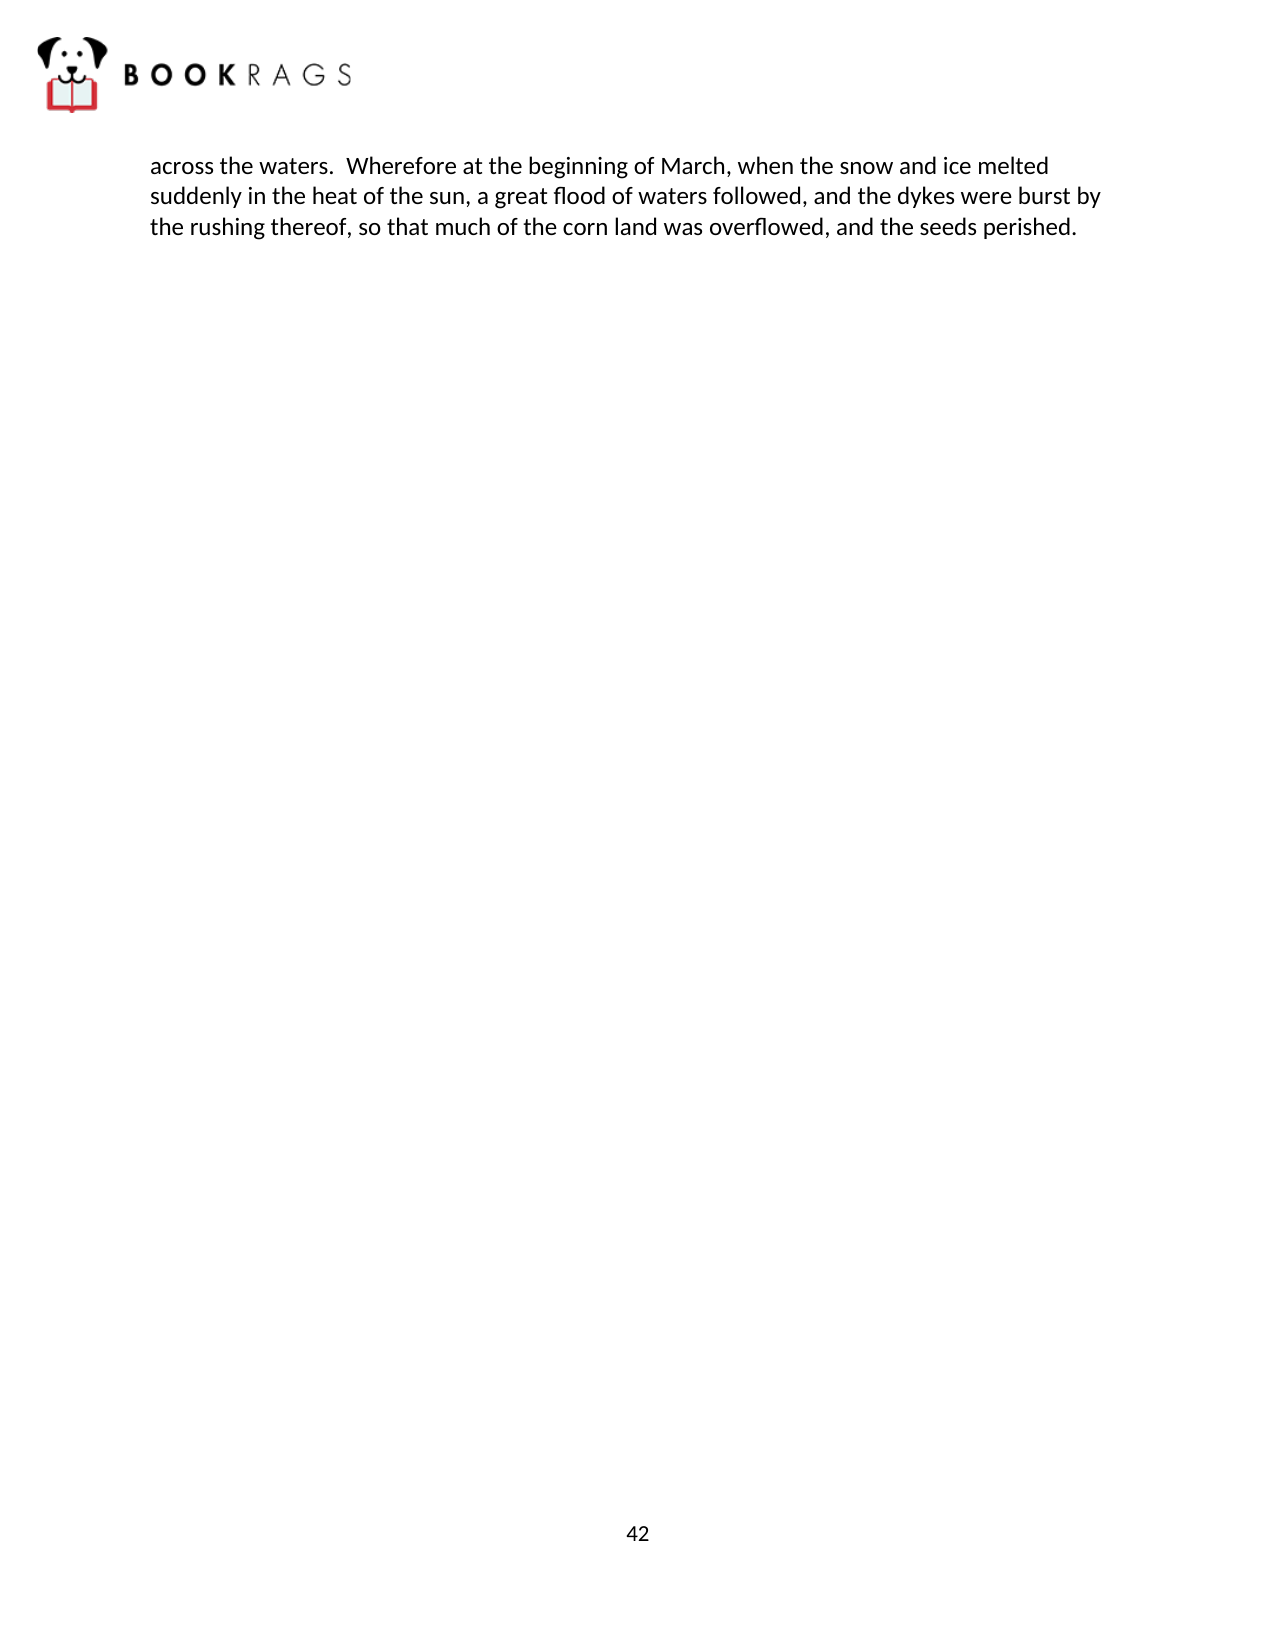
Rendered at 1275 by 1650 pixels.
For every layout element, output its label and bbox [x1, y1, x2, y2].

picture [37, 37, 351, 113]
text [150, 150, 1125, 242]
